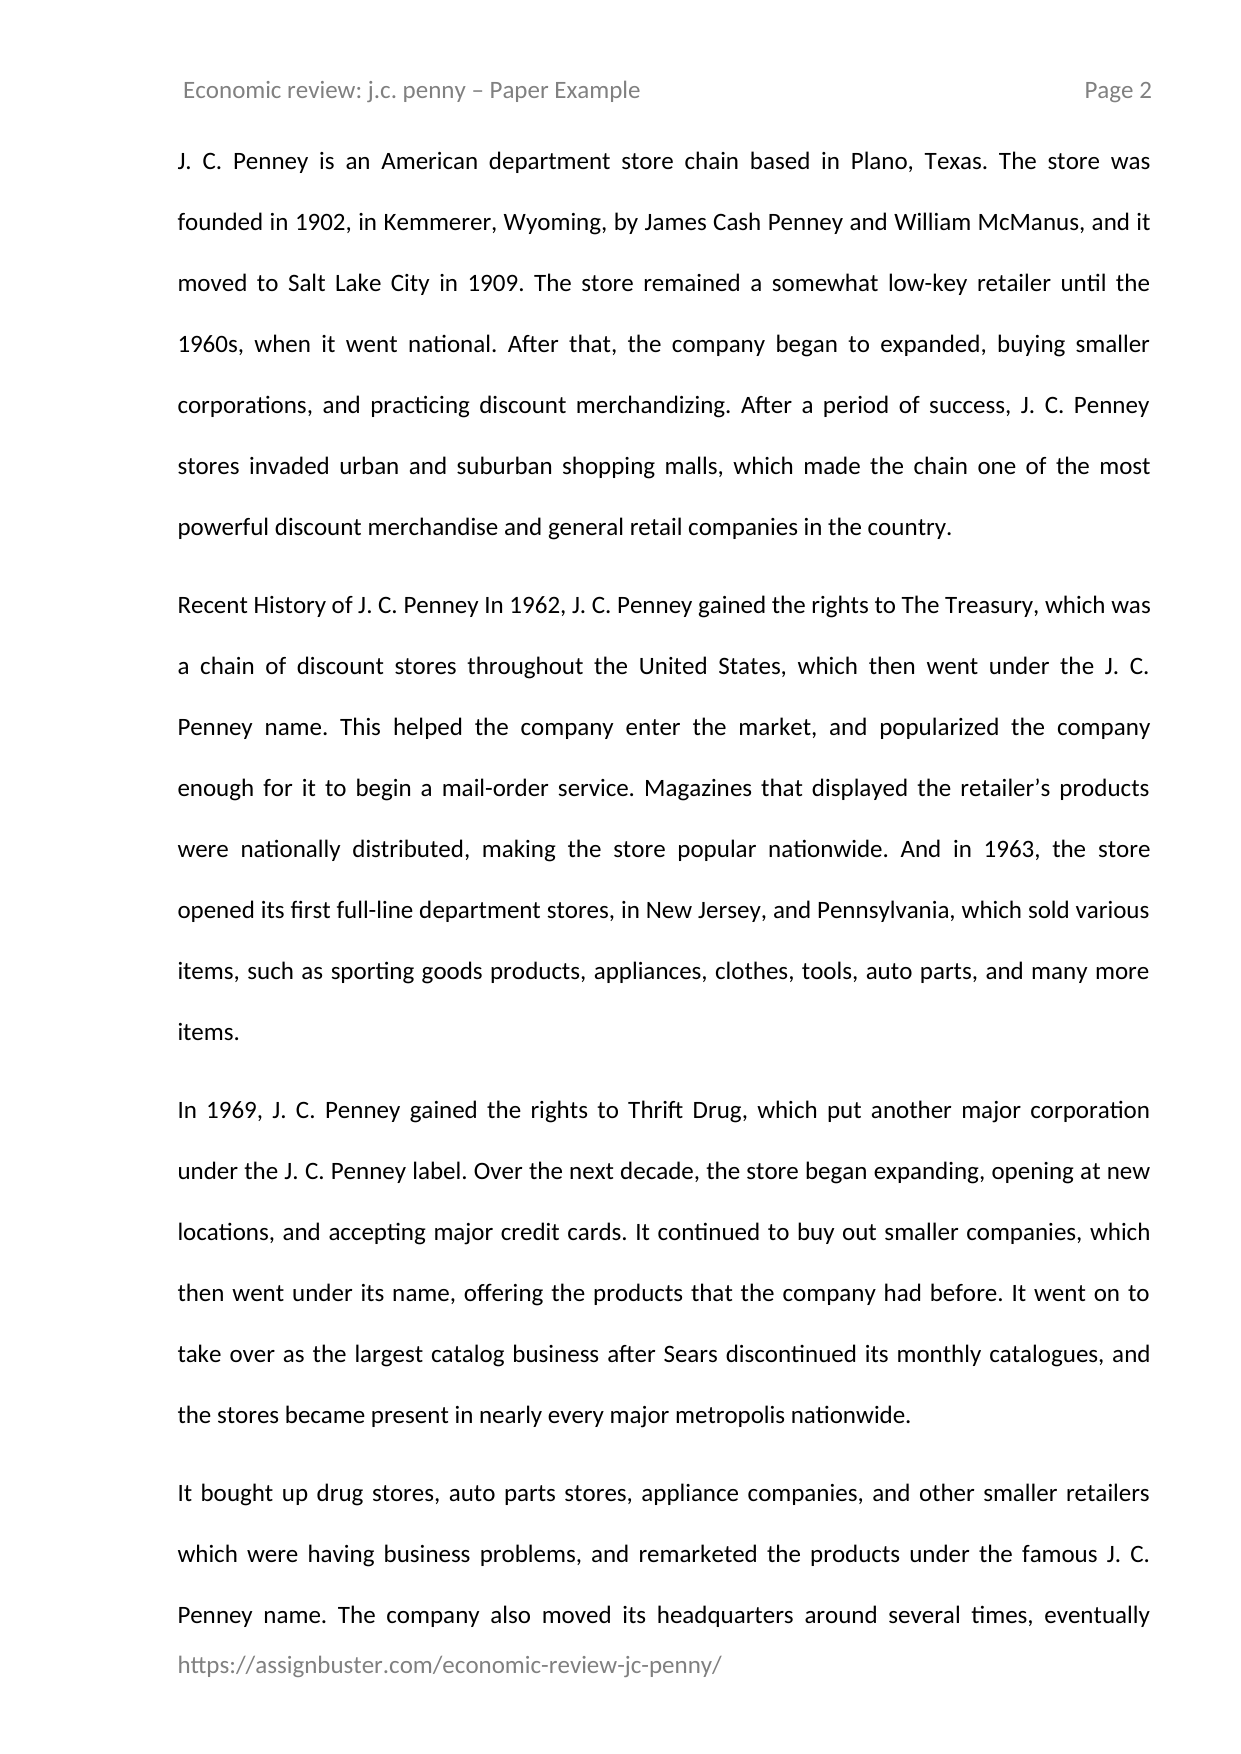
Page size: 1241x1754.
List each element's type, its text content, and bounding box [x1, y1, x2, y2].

text Recent History of J. C. Penney In 1962, J. C. Penney gained the rights to The Treasury, which was a chain of discount stores throughout the United States, which then went under the J. C. Penney name. This helped the company enter the market, and popularized the company enough for it to begin a mail-order service. Magazines that displayed the retailer’s products were nationally distributed, making the store popular nationwide. And in 1963, the store opened its first full-line department stores, in New Jersey, and Pennsylvania, which sold various items, such as sporting goods products, appliances, clothes, tools, auto parts, and many more items. [177, 589, 1152, 1047]
text In 1969, J. C. Penney gained the rights to Thrift Drug, which put another major corporation under the J. C. Penney label. Over the next decade, the store began expanding, opening at new locations, and accepting major credit cards. It continued to buy out smaller companies, which then went under its name, offering the products that the company had before. It went on to take over as the largest catalog business after Sears discontinued its monthly catalogues, and the stores became present in nearly every major metropolis nationwide. [177, 1094, 1152, 1430]
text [177, 1477, 1152, 1629]
text J. C. Penney is an American department store chain based in Plano, Texas. The store was founded in 1902, in Kemmerer, Wyoming, by James Cash Penney and William McManus, and it moved to Salt Lake City in 1909. The store remained a somewhat low-key retailer until the 1960s, when it went national. After that, the company began to expanded, buying smaller corporations, and practicing discount merchandizing. After a period of success, J. C. Penney stores invaded urban and suburban shopping malls, which made the chain one of the most powerful discount merchandise and general retail companies in the country. [177, 145, 1152, 542]
